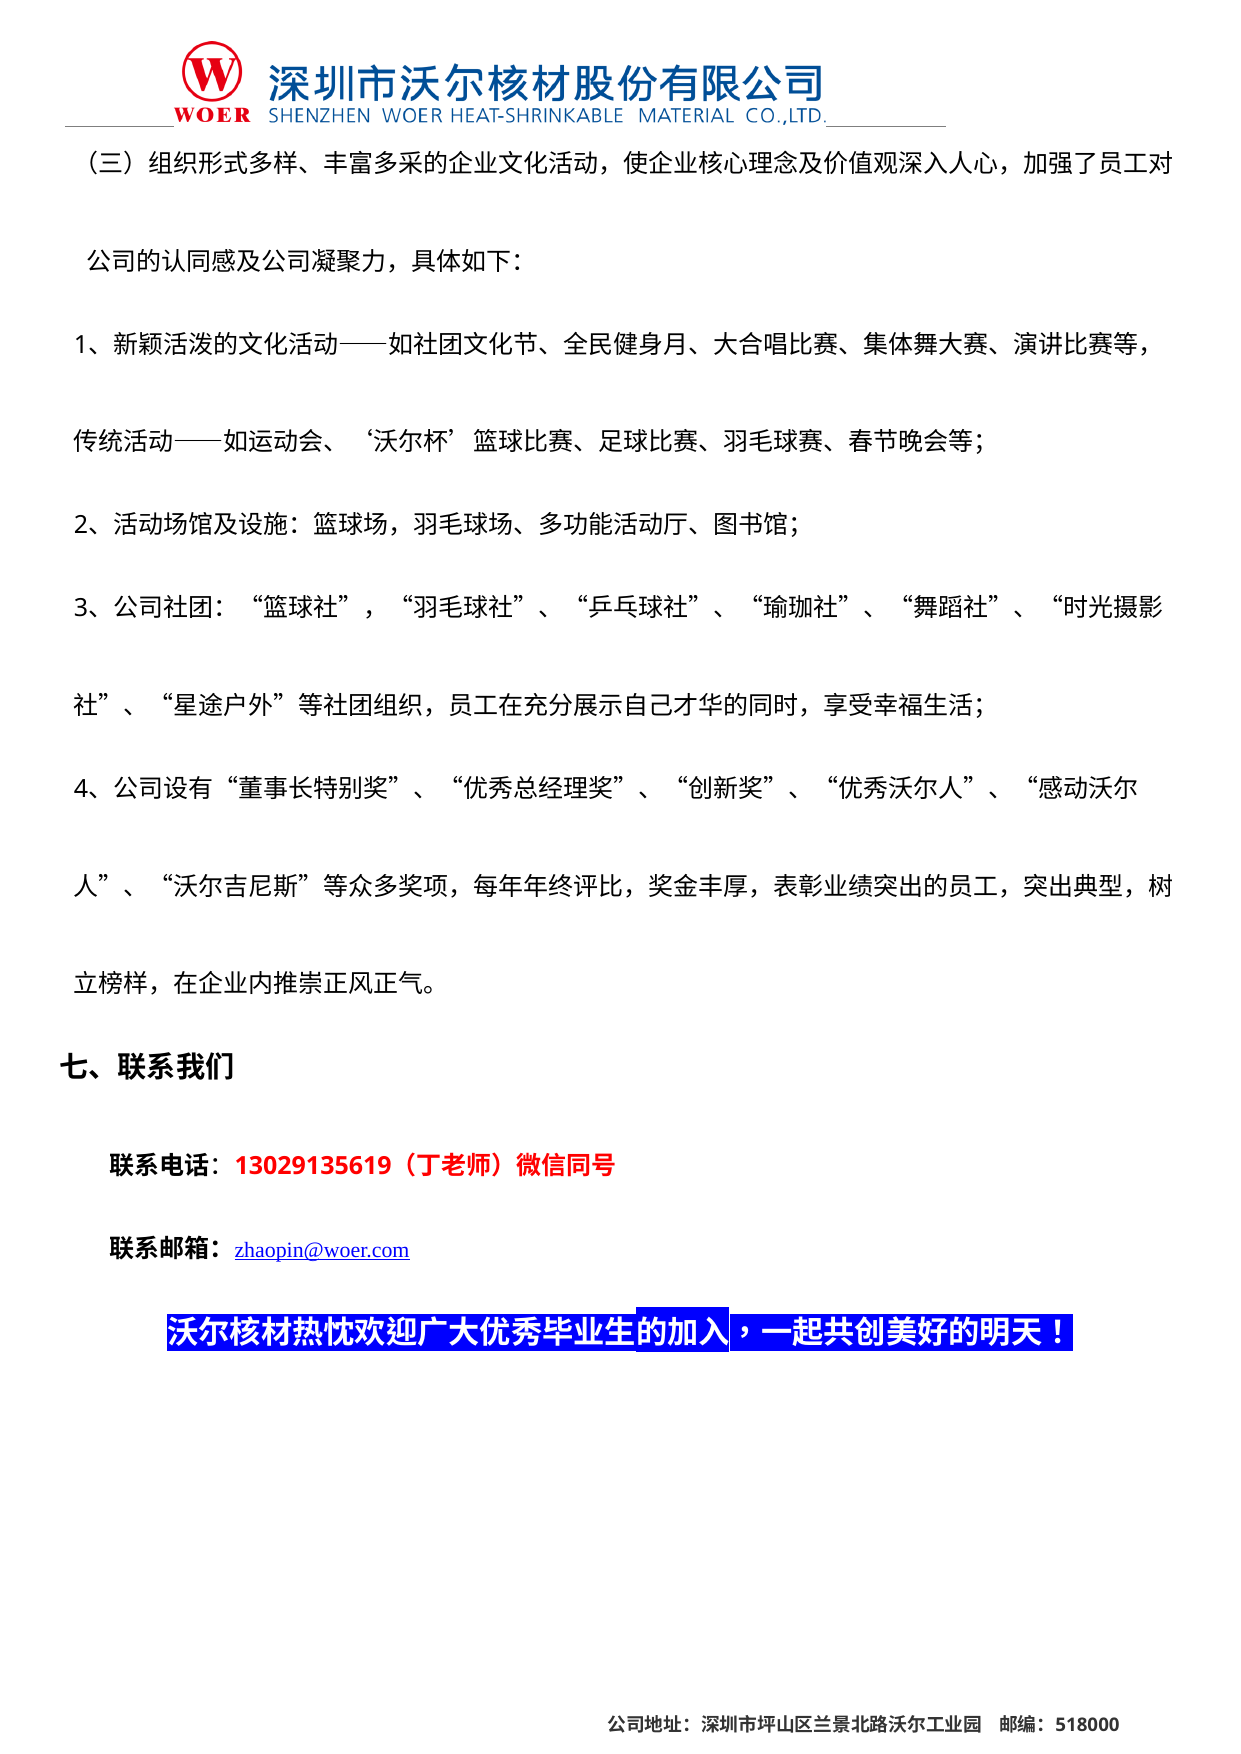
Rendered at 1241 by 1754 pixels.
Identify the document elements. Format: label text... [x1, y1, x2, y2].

text 沃尔核材热忱欢迎广大优秀毕业生的加入，一起共创美好的明天！ [59, 1297, 1181, 1362]
text 1、新颖活泼的文化活动――如社团文化节、全民健身月、大合唱比赛、集体舞大赛、演讲比赛等，传统活动――如运动会、‘沃尔杯’篮球比赛、足球比赛、羽毛球赛、春节晚会等； [74, 310, 1181, 472]
picture [173, 41, 826, 125]
text 3、公司社团：“篮球社”，“羽毛球社”、“乒乓球社”、“瑜珈社”、“舞蹈社”、“时光摄影社”、“星途户外”等社团组织，员工在充分展示自己才华的同时，享受幸福生活； [74, 573, 1181, 736]
text 联系电话：13029135619（丁老师）微信同号 [59, 1131, 1181, 1196]
text 2、活动场馆及设施：篮球场，羽毛球场、多功能活动厅、图书馆； [74, 490, 1181, 555]
text （三）组织形式多样、丰富多采的企业文化活动，使企业核心理念及价值观深入人心，加强了员工对公司的认同感及公司凝聚力，具体如下： [74, 129, 1181, 292]
text 七、联系我们 [59, 1032, 1181, 1097]
text 联系邮箱：zhaopin@woer.com [59, 1214, 1181, 1279]
text 4、公司设有“董事长特别奖”、“优秀总经理奖”、“创新奖”、“优秀沃尔人”、“感动沃尔人”、“沃尔吉尼斯”等众多奖项，每年年终评比，奖金丰厚，表彰业绩突出的员工，突出典型，树立榜样，在企业内推崇正风正气。 [74, 754, 1181, 1014]
